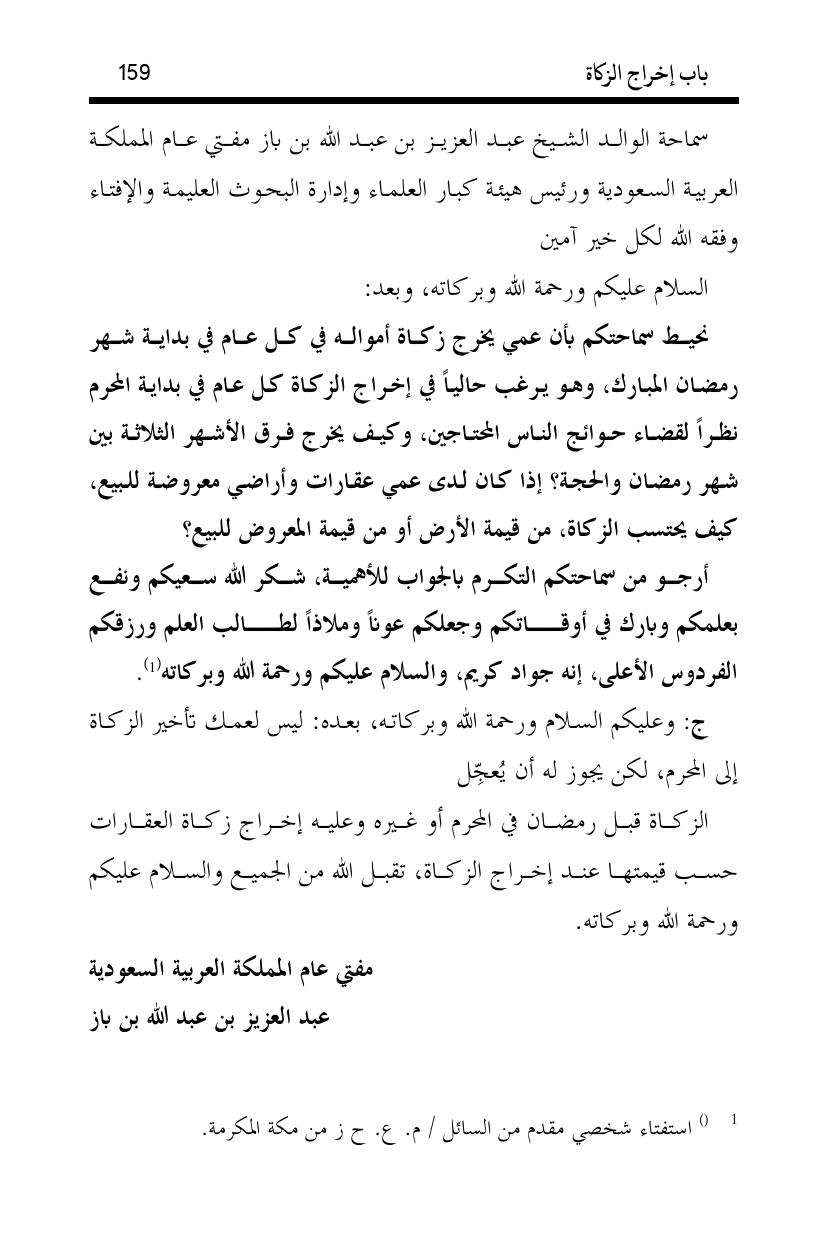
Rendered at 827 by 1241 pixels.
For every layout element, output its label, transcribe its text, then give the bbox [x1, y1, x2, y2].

text ج: وعليكم السلام ورحمة الله وبركاته، بعده: ليس لعمك تأخير الزكاة إلى المحرم، لكن يجوز له أن يُعجِّل [89, 698, 738, 797]
text السلام عليكم ورحمة الله وبركاته، وبعد: [89, 264, 738, 314]
text أرجو من سماحتكم التكرم بالجواب للأهمية، شكر الله سعيكم ونفع بعلمكم وبارك في أوقاتكم وجعلكم عوناً وملاذاً لطالب العلم ورزقكم الفردوس الأعلى، إنه جواد كريم، والسلام عليكم ورحمة الله وبركاته(). [89, 554, 738, 698]
text نحيط سماحتكم بأن عمي يخرج زكاة أمواله في كل عام في بداية شهر رمضان المبارك، وهو يرغب حالياً في إخراج الزكاة كل عام في بداية المحرم نظراً لقضاء حوائج الناس المحتاجين، وكيف يخرج فرق الأشهر الثلاثة بين شهر رمضان والحجة؟ إذا كان لدى عمي عقارات وأراضي معروضة للبيع، كيف يحتسب الزكاة، من قيمة الأرض أو من قيمة المعروض للبيع؟ [89, 314, 738, 554]
text الزكاة قبل رمضان في المحرم أو غيره وعليه إخراج زكاة العقارات حسب قيمتها عند إخراج الزكاة، تقبل الله من الجميع والسلام عليكم ورحمة الله وبركاته. [89, 797, 738, 947]
text مفتي عام المملكة العربية السعودية [89, 947, 738, 994]
text عبد العزيز بن عبد الله بن باز [89, 994, 738, 1042]
text سماحة الوالد الشيخ عبد العزيز بن عبد الله بن باز مفتي عام المملكة العربية السعودية ورئيس هيئة كبار العلماء وإدارة البحوث العليمة والإفتاء وفقه الله لكل خير آمين [89, 115, 738, 264]
